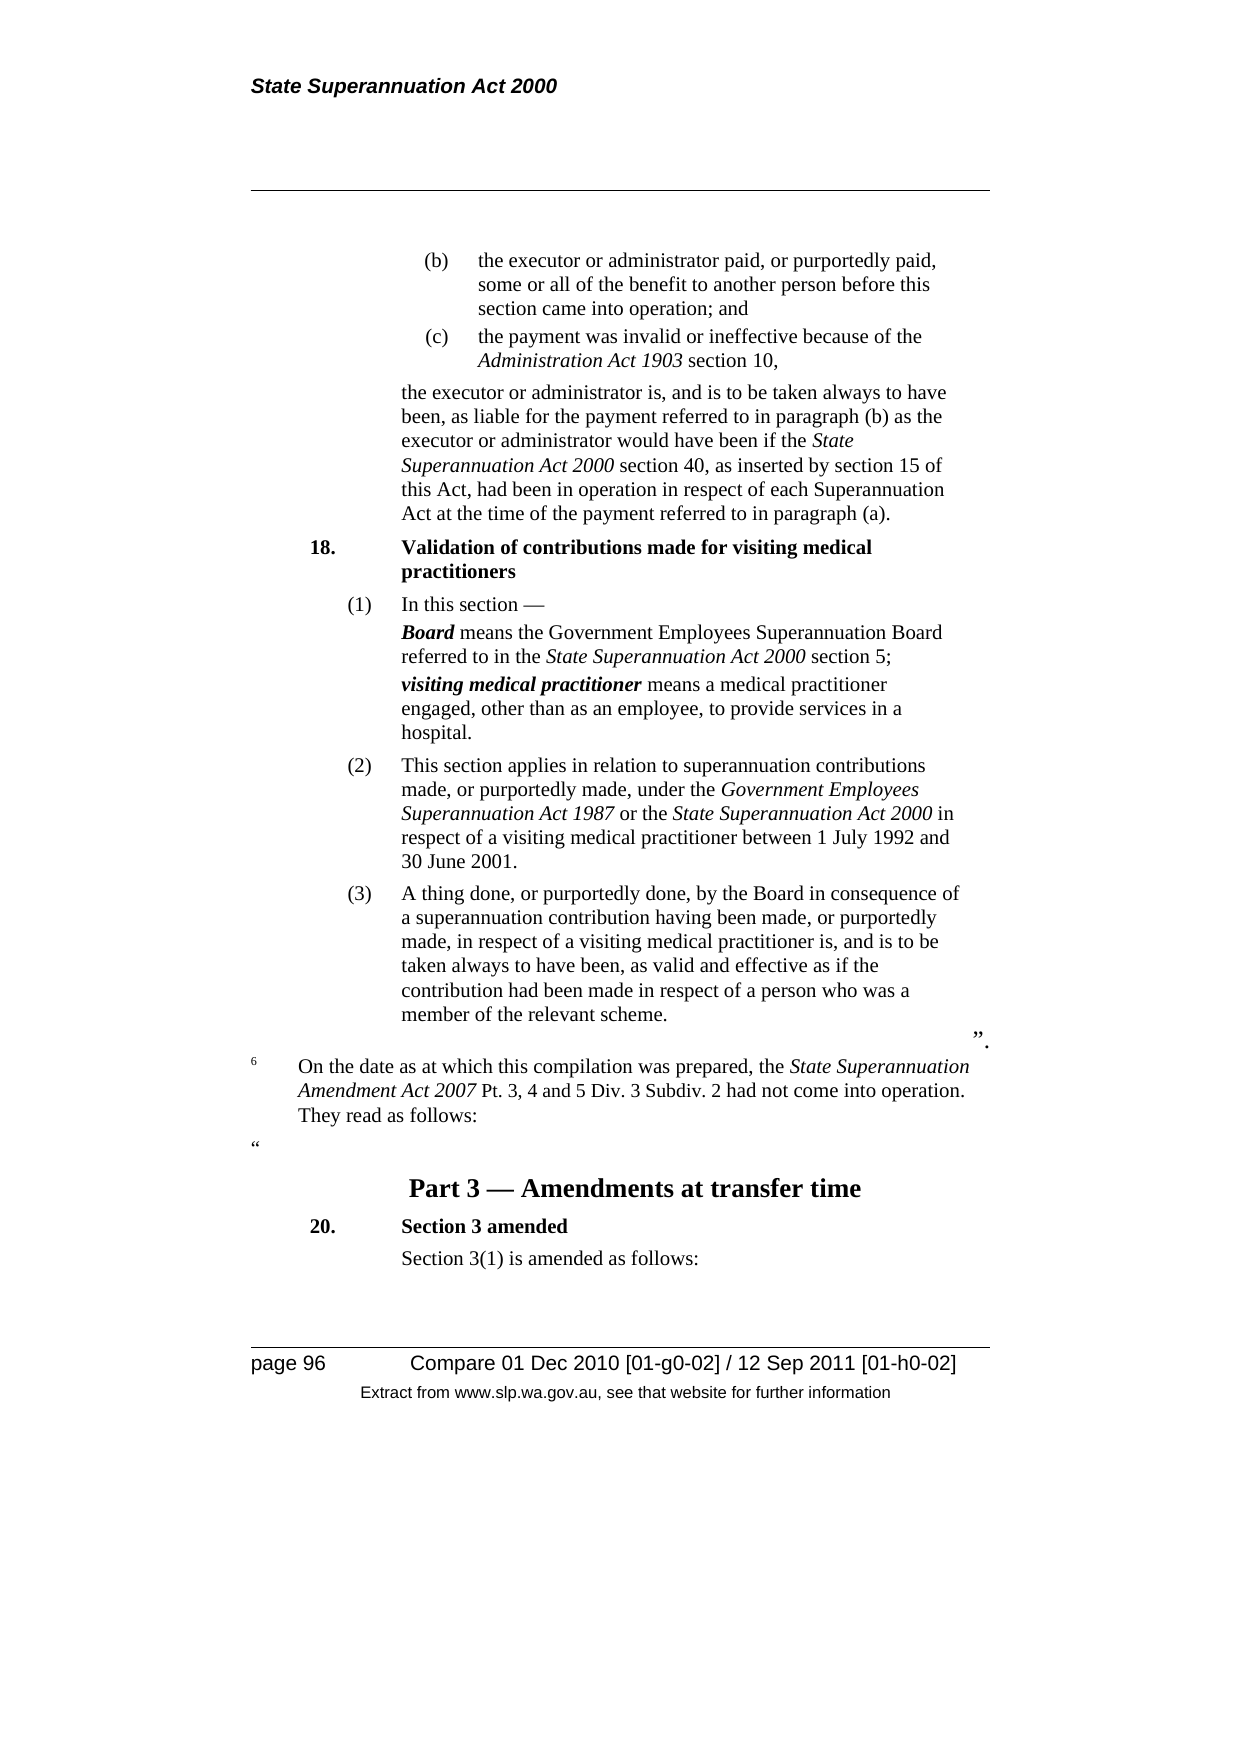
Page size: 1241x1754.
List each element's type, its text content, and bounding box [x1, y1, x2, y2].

subtitle 20. Section 3 amended [309, 1214, 960, 1238]
text (b) the executor or administrator paid, or purportedly paid, some or all of the benefit to another person before this section came into operation; and [389, 247, 960, 320]
text (c) the payment was invalid or ineffective because of the Administration Act 1903 section 10, [389, 324, 960, 372]
text Section 3(1) is amended as follows: [312, 1246, 960, 1270]
text Board means the Government Employees Superannuation Board referred to in the State Superannuation Act 2000 section 5; [369, 620, 960, 668]
text (1) In this section — [312, 592, 960, 616]
text “ [251, 1133, 990, 1160]
text the executor or administrator is, and is to be taken always to have been, as liable for the payment referred to in paragraph (b) as the executor or administrator would have been if the State Superannuation Act 2000 section 40, as inserted by section 15 of this Act, had been in operation in respect of each Superannuation Act at the time of the payment referred to in paragraph (a). [312, 380, 960, 525]
text (3) A thing done, or purportedly done, by the Board in consequence of a superannuation contribution having been made, or purportedly made, in respect of a visiting medical practitioner is, and is to be taken always to have been, as valid and effective as if the contribution had been made in respect of a person who was a member of the relevant scheme. [312, 881, 960, 1026]
text visiting medical practitioner means a medical practitioner engaged, other than as an employee, to provide services in a hospital. [369, 672, 960, 744]
subtitle Part 3 — Amendments at transfer time [309, 1172, 960, 1203]
text (2) This section applies in relation to superannuation contributions made, or purportedly made, under the Government Employees Superannuation Act 1987 or the State Superannuation Act 2000 in respect of a visiting medical practitioner between 1 July 1992 and 30 June 2001. [312, 753, 960, 873]
subtitle 18. Validation of contributions made for visiting medical practitioners [309, 535, 960, 583]
text 6 On the date as at which this compilation was prepared, the State Superannuation Amendment Act 2007 Pt. 3, 4 and 5 Div. 3 Subdiv. 2 had not come into operation. They read as follows: [251, 1054, 990, 1127]
text ”. [251, 1026, 990, 1054]
